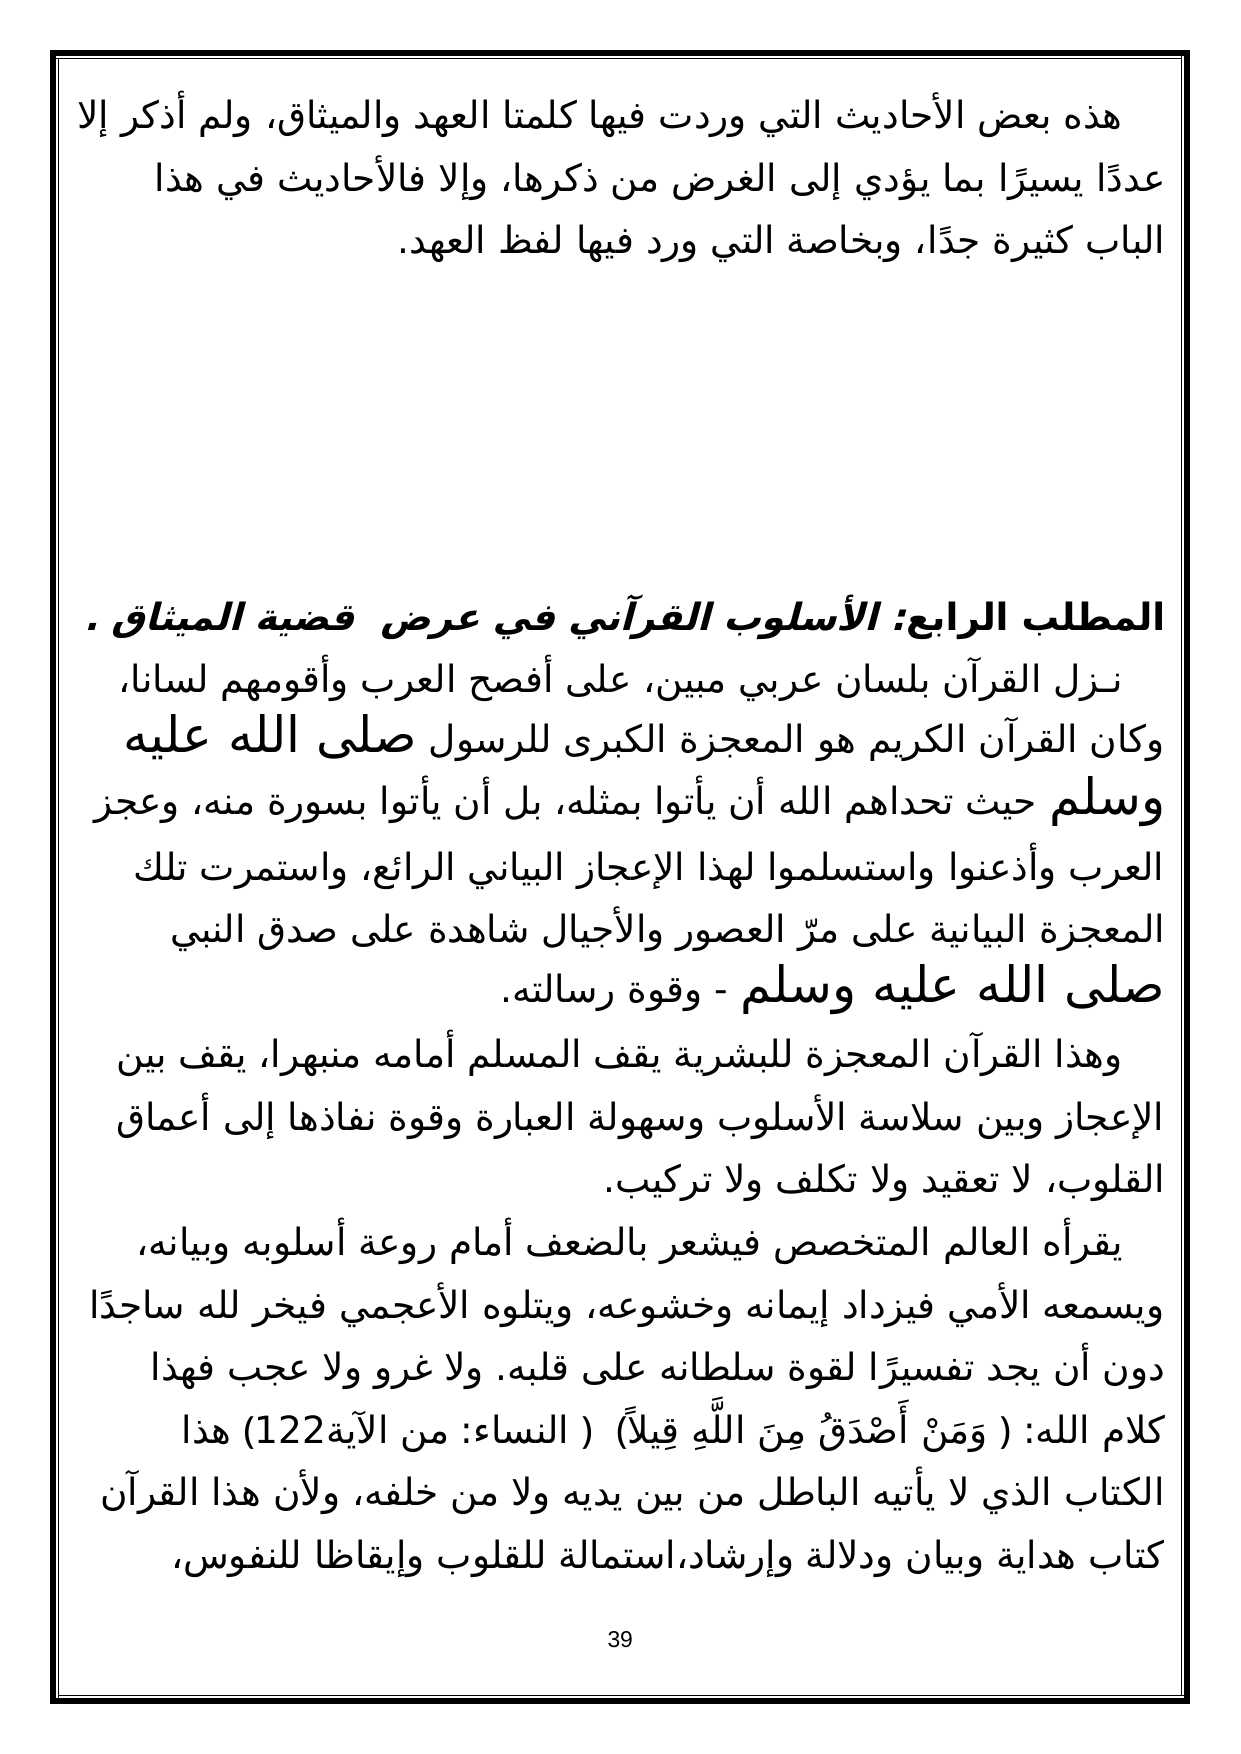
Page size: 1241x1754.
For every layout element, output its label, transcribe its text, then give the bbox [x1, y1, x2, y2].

text هذه بعض الأحاديث التي وردت فيها كلمتا العهد والميثاق، ولم أذكر إلا عددًا يسيرًا بما يؤدي إلى الغرض من ذكرها، وإلا فالأحاديث في هذا الباب كثيرة جدًا، وبخاصة التي ورد فيها لفظ العهد. [75, 75, 1165, 262]
text المطلب الرابع: الأسلوب القرآني في عرض قضية الميثاق . [75, 576, 1165, 639]
text نـزل القرآن بلسان عربي مبين، على أفصح العرب وأقومهم لسانا، وكان القرآن الكريم هو المعجزة الكبرى للرسول صلى الله عليه وسلم حيث تحداهم الله أن يأتوا بمثله، بل أن يأتوا بسورة منه، وعجز العرب وأذعنوا واستسلموا لهذا الإعجاز البياني الرائع، واستمرت تلك المعجزة البيانية على مرّ العصور والأجيال شاهدة على صدق النبي صلى الله عليه وسلم - وقوة رسالته. [75, 639, 1165, 1014]
text وهذا القرآن المعجزة للبشرية يقف المسلم أمامه منبهرا، يقف بين الإعجاز وبين سلاسة الأسلوب وسهولة العبارة وقوة نفاذها إلى أعماق القلوب، لا تعقيد ولا تكلف ولا تركيب. [75, 1014, 1165, 1202]
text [75, 1202, 1165, 1577]
